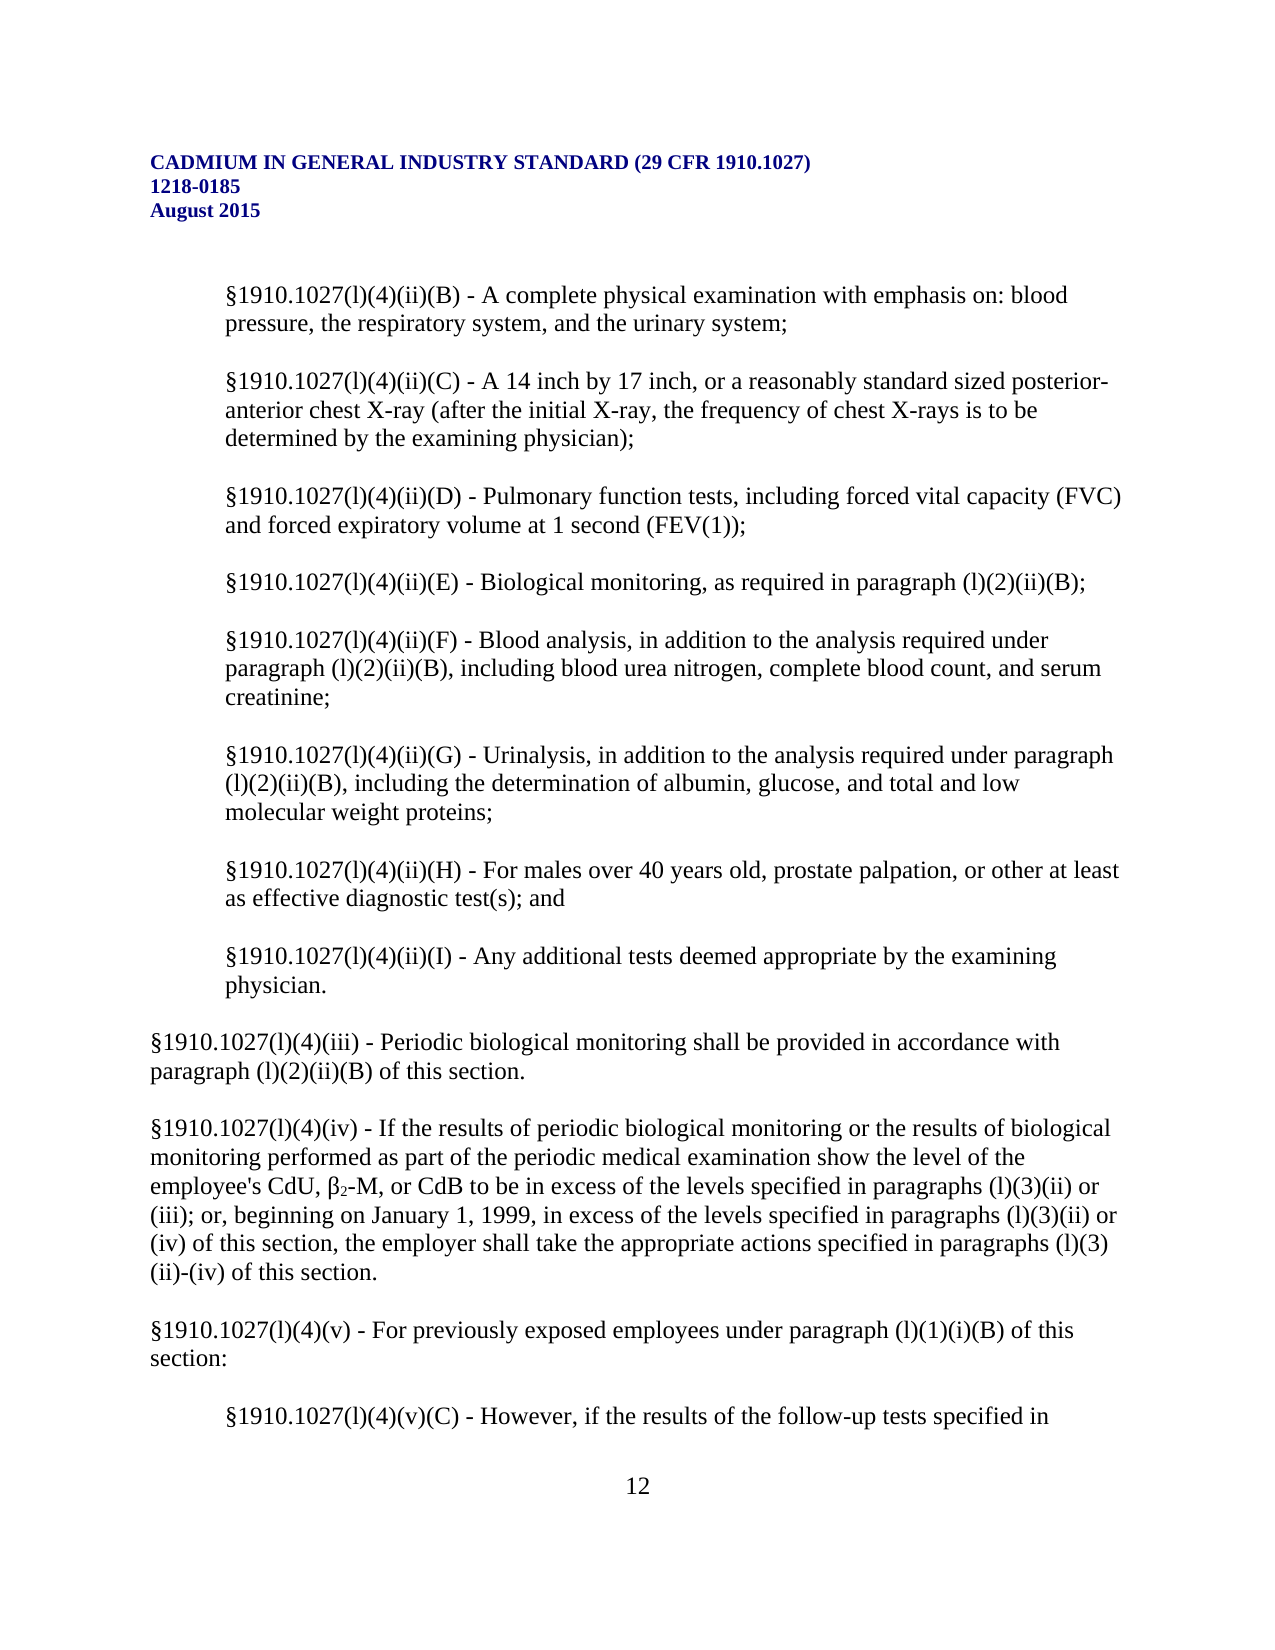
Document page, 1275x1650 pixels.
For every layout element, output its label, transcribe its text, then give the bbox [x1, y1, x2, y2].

text §1910.1027(l)(4)(iii) - Periodic biological monitoring shall be provided in accordance with paragraph (l)(2)(ii)(B) of this section. [150, 1027, 1125, 1085]
text §1910.1027(l)(4)(iv) - If the results of periodic biological monitoring or the results of biological monitoring performed as part of the periodic medical examination show the level of the employee's CdU, β2-M, or CdB to be in excess of the levels specified in paragraphs (l)(3)(ii) or (iii); or, beginning on January 1, 1999, in excess of the levels specified in paragraphs (l)(3)(ii) or (iv) of this section, the employer shall take the appropriate actions specified in paragraphs (l)(3)(ii)-(iv) of this section. [150, 1113, 1125, 1286]
text §1910.1027(l)(4)(ii)(C) - A 14 inch by 17 inch, or a reasonably standard sized posterior-anterior chest X-ray (after the initial X-ray, the frequency of chest X-rays is to be determined by the examining physician); [225, 366, 1125, 452]
text §1910.1027(l)(4)(ii)(E) - Biological monitoring, as required in paragraph (l)(2)(ii)(B); [225, 567, 1125, 596]
text §1910.1027(l)(4)(ii)(H) - For males over 40 years old, prostate palpation, or other at least as effective diagnostic test(s); and [225, 855, 1125, 912]
text §1910.1027(l)(4)(v) - For previously exposed employees under paragraph (l)(1)(i)(B) of this section: [150, 1315, 1125, 1372]
text §1910.1027(l)(4)(ii)(I) - Any additional tests deemed appropriate by the examining physician. [225, 941, 1125, 998]
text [225, 1401, 1125, 1430]
text §1910.1027(l)(4)(ii)(D) - Pulmonary function tests, including forced vital capacity (FVC) and forced expiratory volume at 1 second (FEV(1)); [225, 481, 1125, 538]
text §1910.1027(l)(4)(ii)(G) - Urinalysis, in addition to the analysis required under paragraph (l)(2)(ii)(B), including the determination of albumin, glucose, and total and low molecular weight proteins; [225, 740, 1125, 826]
text §1910.1027(l)(4)(ii)(F) - Blood analysis, in addition to the analysis required under paragraph (l)(2)(ii)(B), including blood urea nitrogen, complete blood count, and serum creatinine; [225, 625, 1125, 711]
text §1910.1027(l)(4)(ii)(B) - A complete physical examination with emphasis on: blood pressure, the respiratory system, and the urinary system; [225, 280, 1125, 337]
